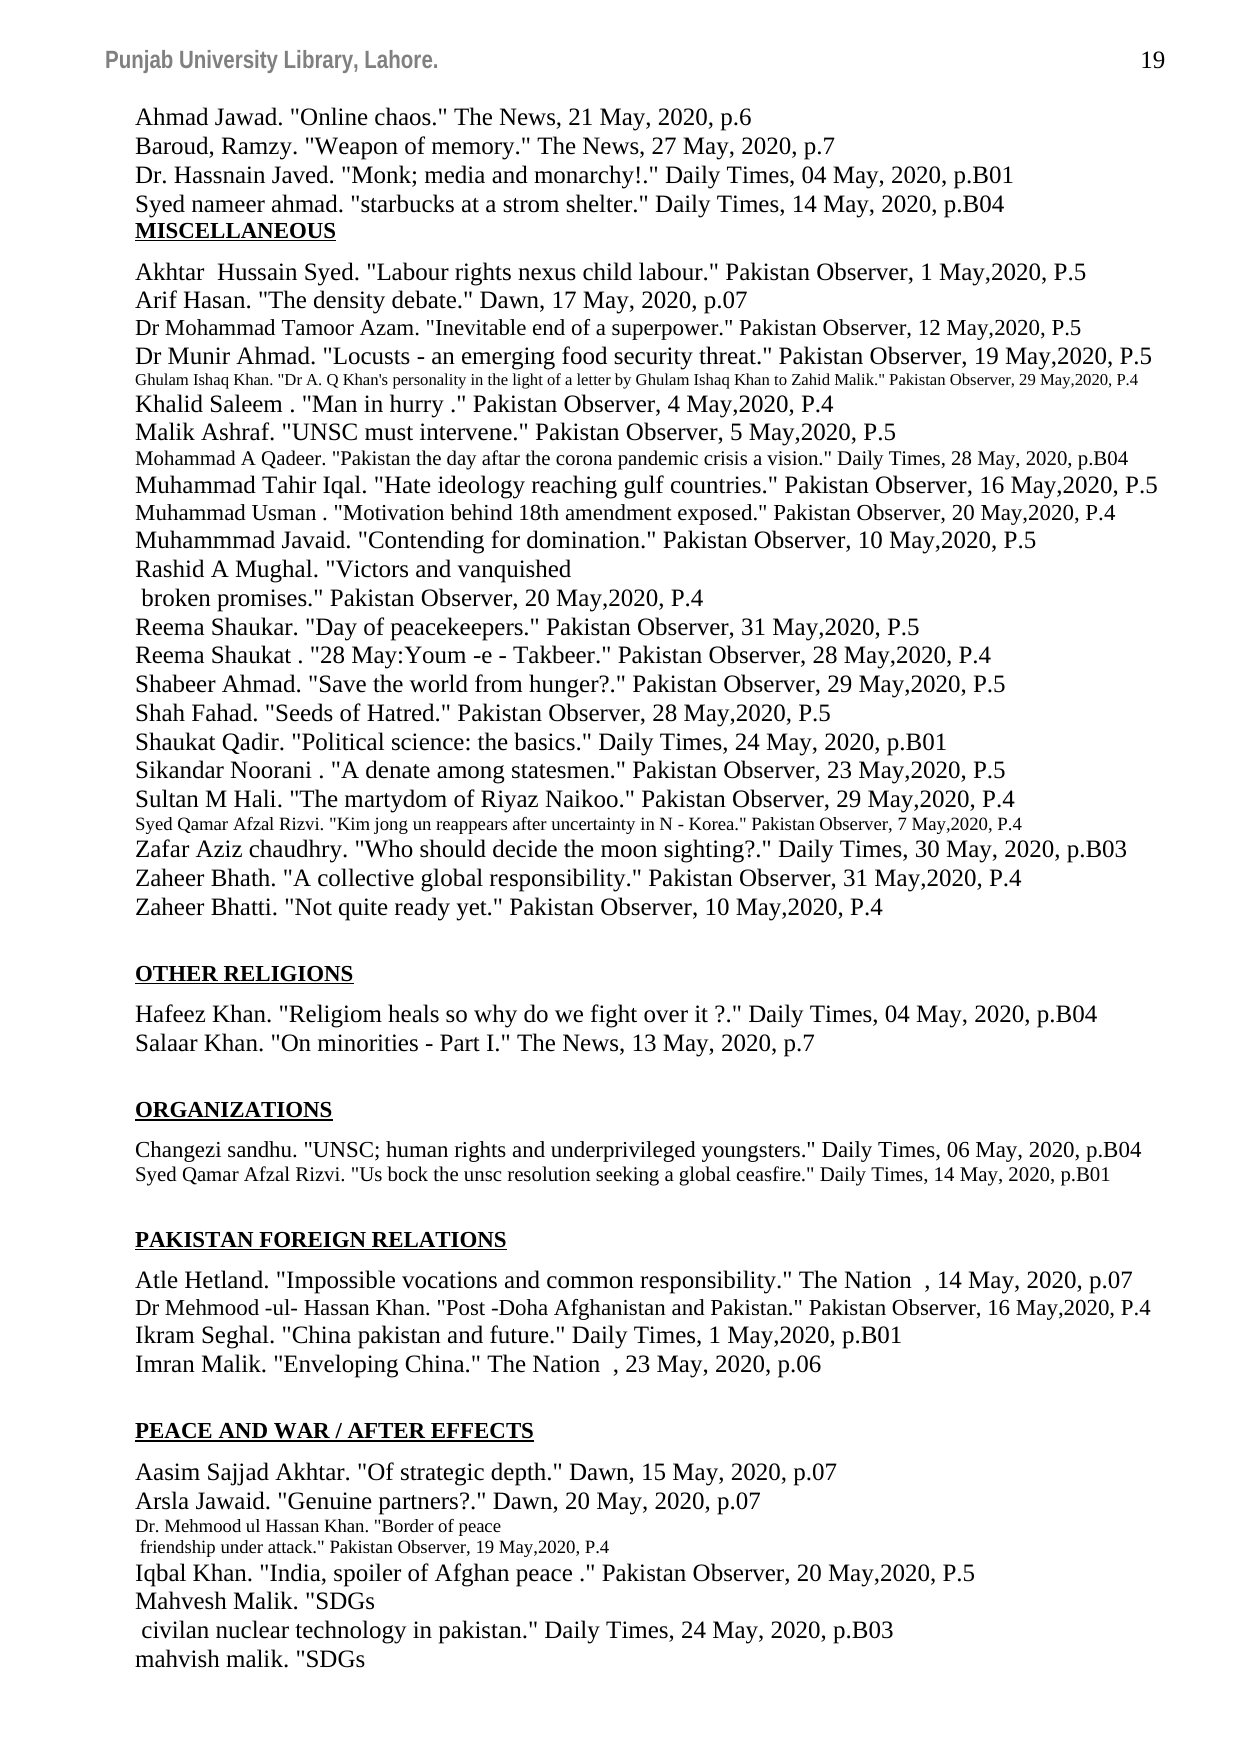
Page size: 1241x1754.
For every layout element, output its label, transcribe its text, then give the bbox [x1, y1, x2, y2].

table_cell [124, 103, 1174, 217]
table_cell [124, 1418, 1174, 1673]
table_cell ORGANIZATIONS Changezi sandhu. "UNSC; human rights and underprivileged youngsters." Daily Times, 06 May, 2020, p.B04 Syed Qamar Afzal Rizvi. "Us bock the unsc resolution seeking a global ceasfire." Daily Times, 14 May, 2020, p.B01 [124, 1097, 1174, 1226]
table_cell PAKISTAN FOREIGN RELATIONS Atle Hetland. "Impossible vocations and common responsibility." The Nation , 14 May, 2020, p.07 Dr Mehmood -ul- Hassan Khan. "Post -Doha Afghanistan and Pakistan." Pakistan Observer, 16 May,2020, P.4 Ikram Seghal. "China pakistan and future." Daily Times, 1 May,2020, p.B01 Imran Malik. "Enveloping China." The Nation , 23 May, 2020, p.06 [124, 1226, 1174, 1417]
table_cell MISCELLANEOUS Akhtar Hussain Syed. "Labour rights nexus child labour." Pakistan Observer, 1 May,2020, P.5 Arif Hasan. "The density debate." Dawn, 17 May, 2020, p.07 Dr Mohammad Tamoor Azam. "Inevitable end of a superpower." Pakistan Observer, 12 May,2020, P.5 Dr Munir Ahmad. "Locusts - an emerging food security threat." Pakistan Observer, 19 May,2020, P.5 Ghulam Ishaq Khan. "Dr A. Q Khan's personality in the light of a letter by Ghulam Ishaq Khan to Zahid Malik." Pakistan Observer, 29 May,2020, P.4 Khalid Saleem . "Man in hurry ." Pakistan Observer, 4 May,2020, P.4 Malik Ashraf. "UNSC must intervene." Pakistan Observer, 5 May,2020, P.5 Mohammad A Qadeer. "Pakistan the day aftar the corona pandemic crisis a vision." Daily Times, 28 May, 2020, p.B04 Muhammad Tahir Iqal. "Hate ideology reaching gulf countries." Pakistan Observer, 16 May,2020, P.5 Muhammad Usman . "Motivation behind 18th amendment exposed." Pakistan Observer, 20 May,2020, P.4 Muhammmad Javaid. "Contending for domination." Pakistan Observer, 10 May,2020, P.5 Rashid A Mughal. "Victors and vanquished broken promises." Pakistan Observer, 20 May,2020, P.4 Reema Shaukar. "Day of peacekeepers." Pakistan Observer, 31 May,2020, P.5 Reema Shaukat . "28 May:Youm -e - Takbeer." Pakistan Observer, 28 May,2020, P.4 Shabeer Ahmad. "Save the world from hunger?." Pakistan Observer, 29 May,2020, P.5 Shah Fahad. "Seeds of Hatred." Pakistan Observer, 28 May,2020, P.5 Shaukat Qadir. "Political science: the basics." Daily Times, 24 May, 2020, p.B01 Sikandar Noorani . "A denate among statesmen." Pakistan Observer, 23 May,2020, P.5 Sultan M Hali. "The martydom of Riyaz Naikoo." Pakistan Observer, 29 May,2020, P.4 Syed Qamar Afzal Rizvi. "Kim jong un reappears after uncertainty in N - Korea." Pakistan Observer, 7 May,2020, P.4 Zafar Aziz chaudhry. "Who should decide the moon sighting?." Daily Times, 30 May, 2020, p.B03 Zaheer Bhath. "A collective global responsibility." Pakistan Observer, 31 May,2020, P.4 Zaheer Bhatti. "Not quite ready yet." Pakistan Observer, 10 May,2020, P.4 [124, 218, 1174, 960]
table_cell OTHER RELIGIONS Hafeez Khan. "Religiom heals so why do we fight over it ?." Daily Times, 04 May, 2020, p.B04 Salaar Khan. "On minorities - Part I." The News, 13 May, 2020, p.7 [124, 960, 1174, 1097]
